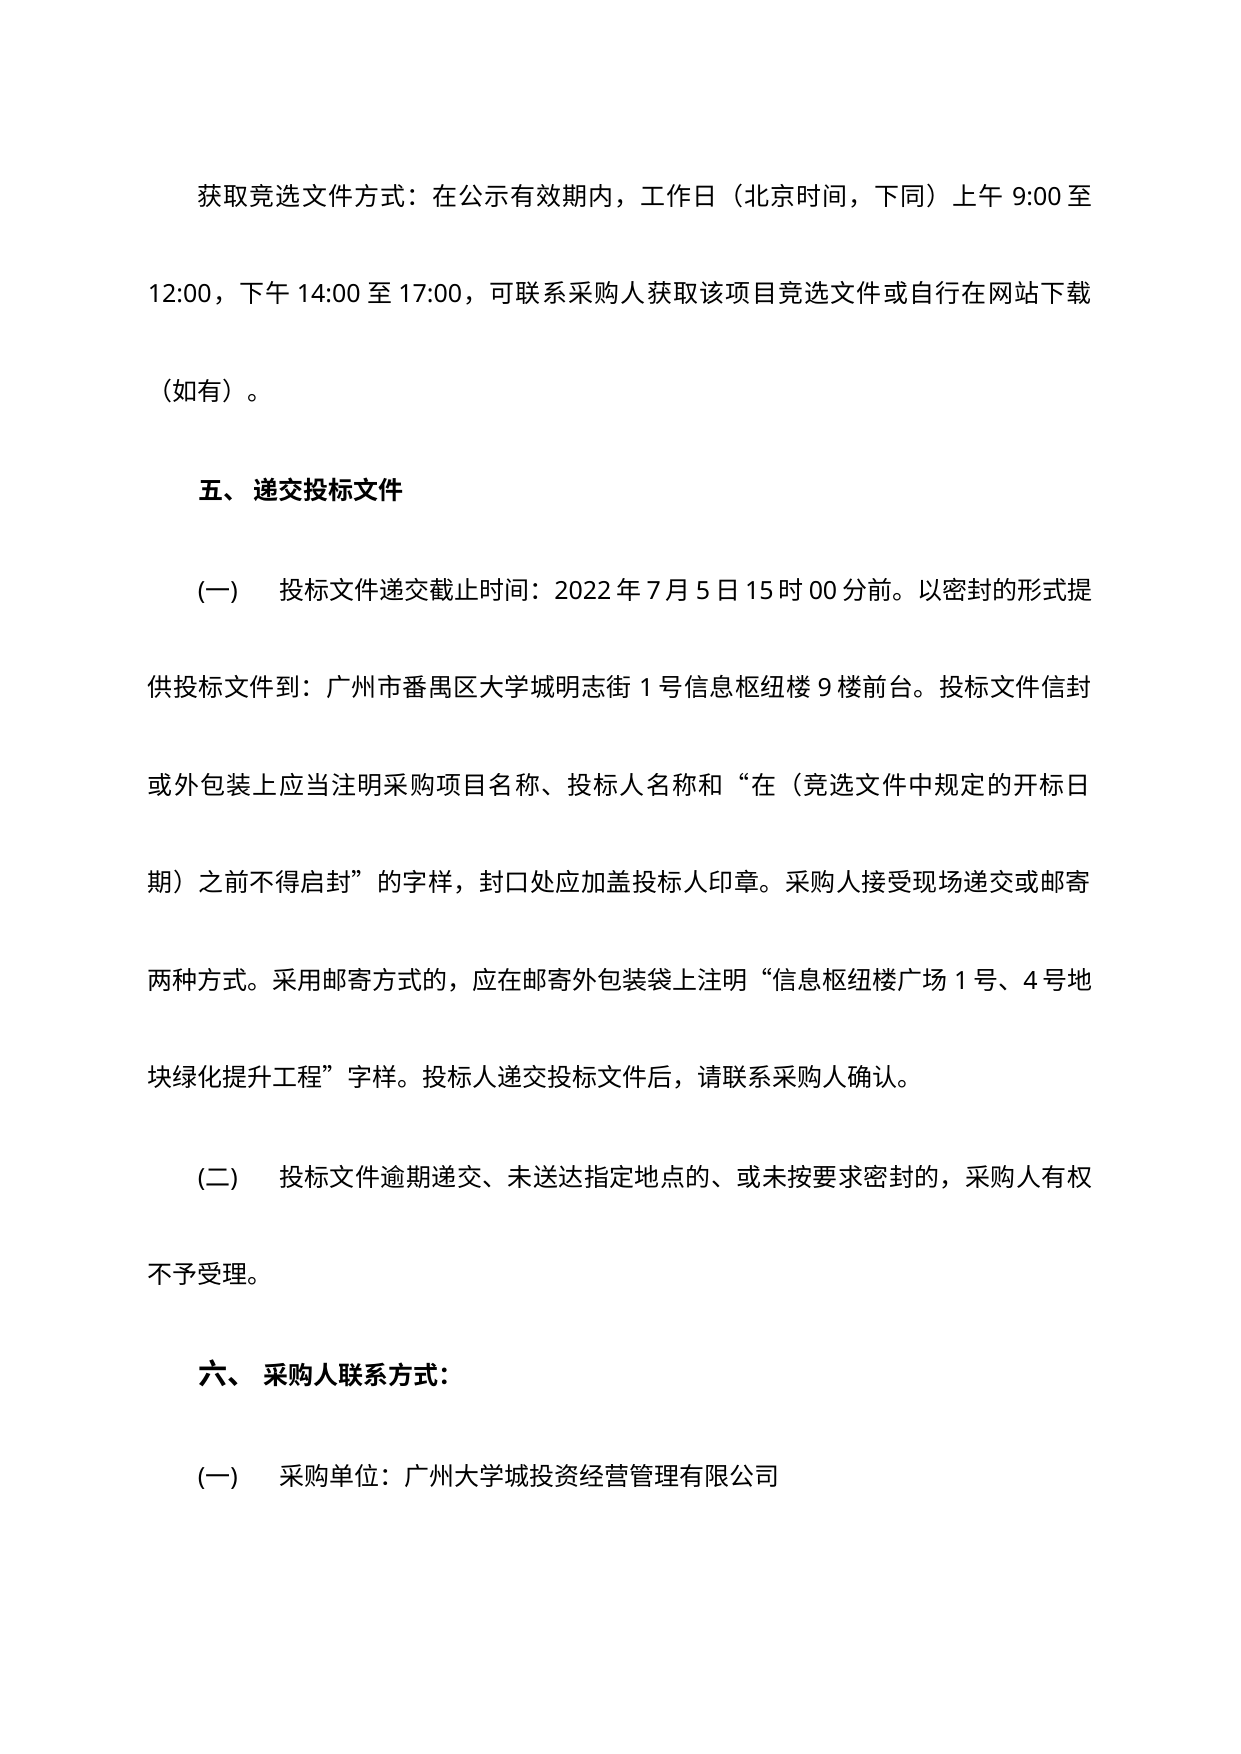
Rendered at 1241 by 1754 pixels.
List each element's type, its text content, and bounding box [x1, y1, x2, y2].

list 采购人联系方式： [148, 1339, 1092, 1404]
list 投标文件递交截止时间：2022年7月5日15时00分前。以密封的形式提供投标文件到：广州市番禺区大学城明志街1号信息枢纽楼9楼前台。投标文件信封或外包装上应当注明采购项目名称、投标人名称和“在（竞选文件中规定的开标日期）之前不得启封”的字样，封口处应加盖投标人印章。采购人接受现场递交或邮寄两种方式。采用邮寄方式的，应在邮寄外包装袋上注明“信息枢纽楼广场1号、4号地块绿化提升工程”字样。投标人递交投标文件后，请联系采购人确认。 [148, 556, 1092, 1108]
list 投标文件逾期递交、未送达指定地点的、或未按要求密封的，采购人有权不予受理。 [148, 1143, 1092, 1305]
text 获取竞选文件方式：在公示有效期内，工作日（北京时间，下同）上午9:00至12:00，下午14:00至17:00，可联系采购人获取该项目竞选文件或自行在网站下载（如有）。 [148, 162, 1092, 422]
list 递交投标文件 [148, 456, 1092, 521]
list 采购单位：广州大学城投资经营管理有限公司 [148, 1442, 1092, 1507]
